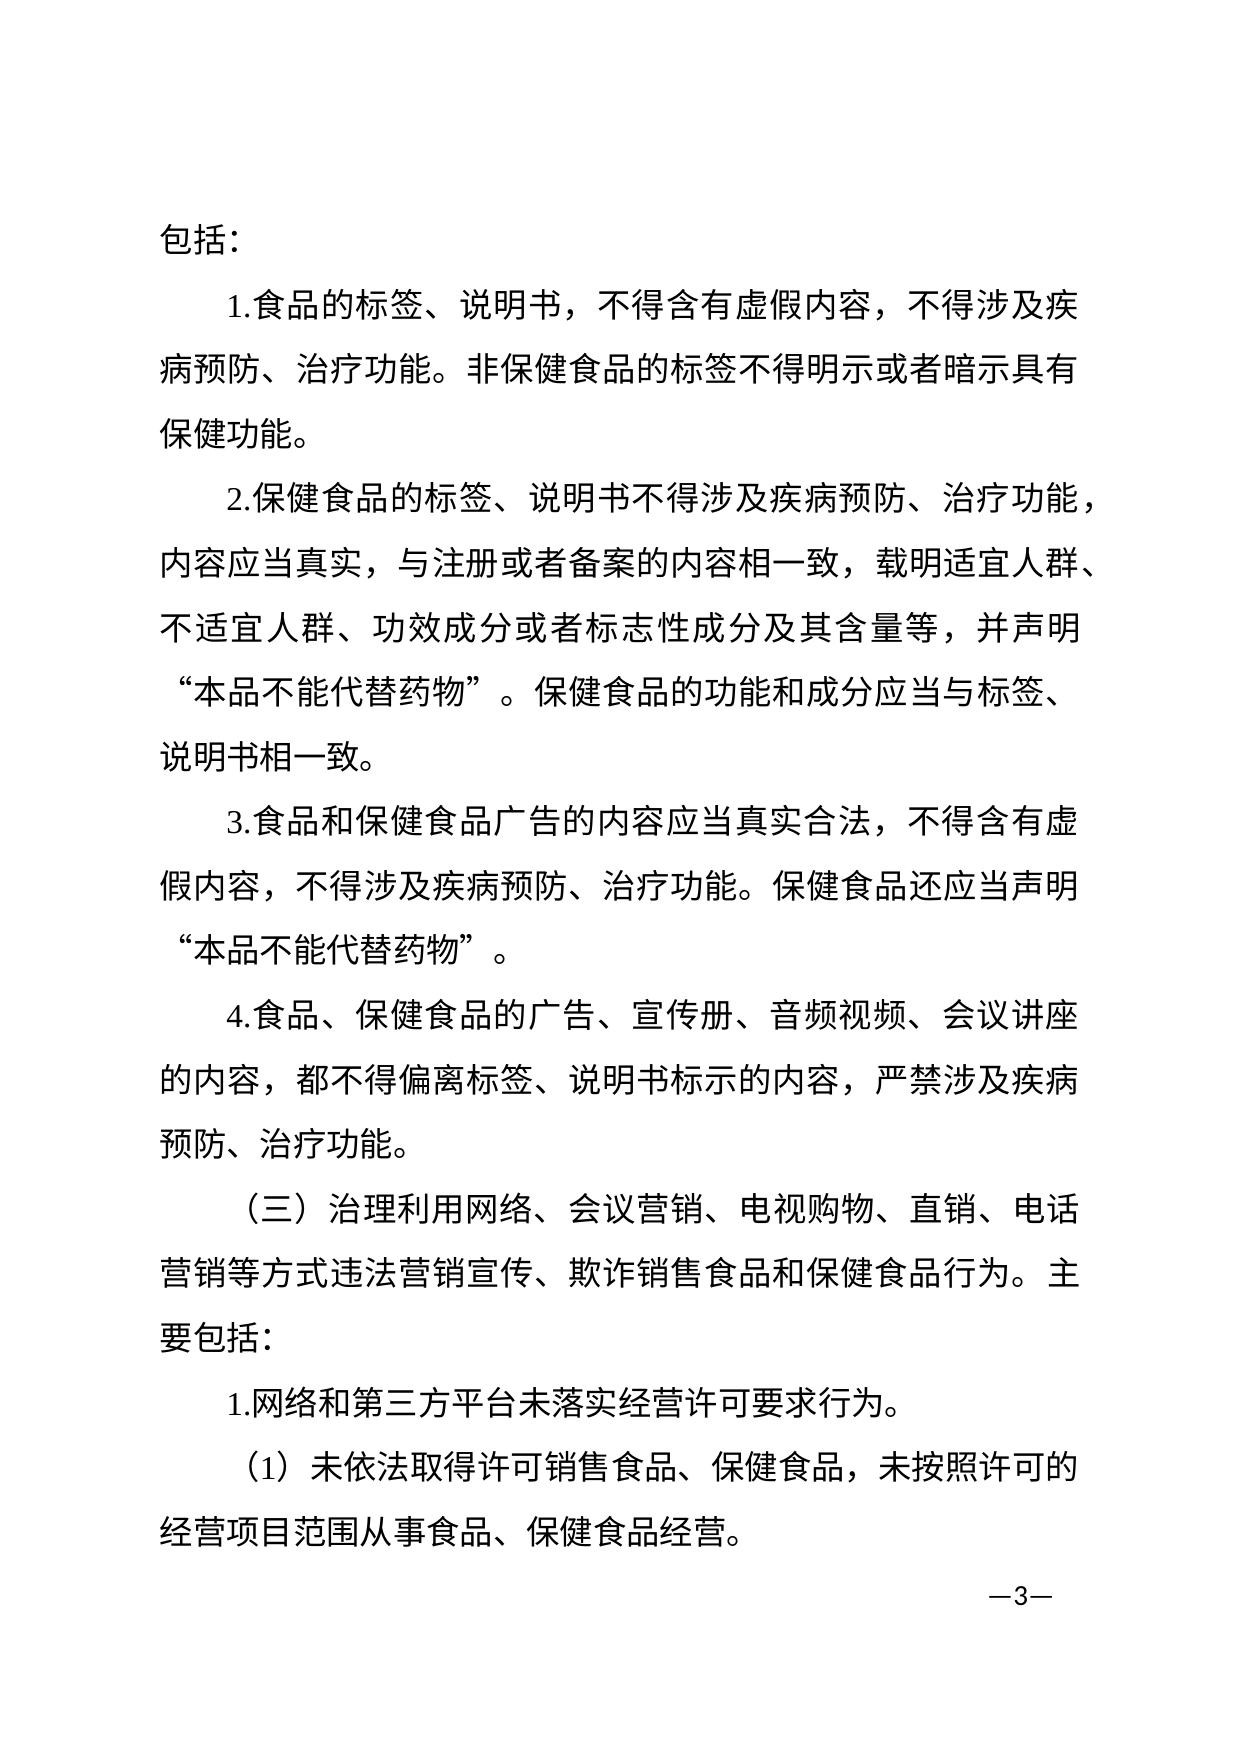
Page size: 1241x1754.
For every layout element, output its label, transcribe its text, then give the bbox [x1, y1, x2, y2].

text 3.食品和保健食品广告的内容应当真实合法，不得含有虚假内容，不得涉及疾病预防、治疗功能。保健食品还应当声明“本品不能代替药物”。 [159, 782, 1081, 976]
text 1.网络和第三方平台未落实经营许可要求行为。 [159, 1363, 1081, 1428]
text （三）治理利用网络、会议营销、电视购物、直销、电话营销等方式违法营销宣传、欺诈销售食品和保健食品行为。主要包括： [159, 1169, 1081, 1363]
text 4.食品、保健食品的广告、宣传册、音频视频、会议讲座的内容，都不得偏离标签、说明书标示的内容，严禁涉及疾病预防、治疗功能。 [159, 976, 1081, 1169]
text 2.保健食品的标签、说明书不得涉及疾病预防、治疗功能，内容应当真实，与注册或者备案的内容相一致，载明适宜人群、不适宜人群、功效成分或者标志性成分及其含量等，并声明“本品不能代替药物”。保健食品的功能和成分应当与标签、说明书相一致。 [159, 459, 1081, 782]
text 1.食品的标签、说明书，不得含有虚假内容，不得涉及疾病预防、治疗功能。非保健食品的标签不得明示或者暗示具有保健功能。 [159, 265, 1081, 459]
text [159, 201, 1081, 265]
text （1）未依法取得许可销售食品、保健食品，未按照许可的经营项目范围从事食品、保健食品经营。 [159, 1428, 1081, 1557]
